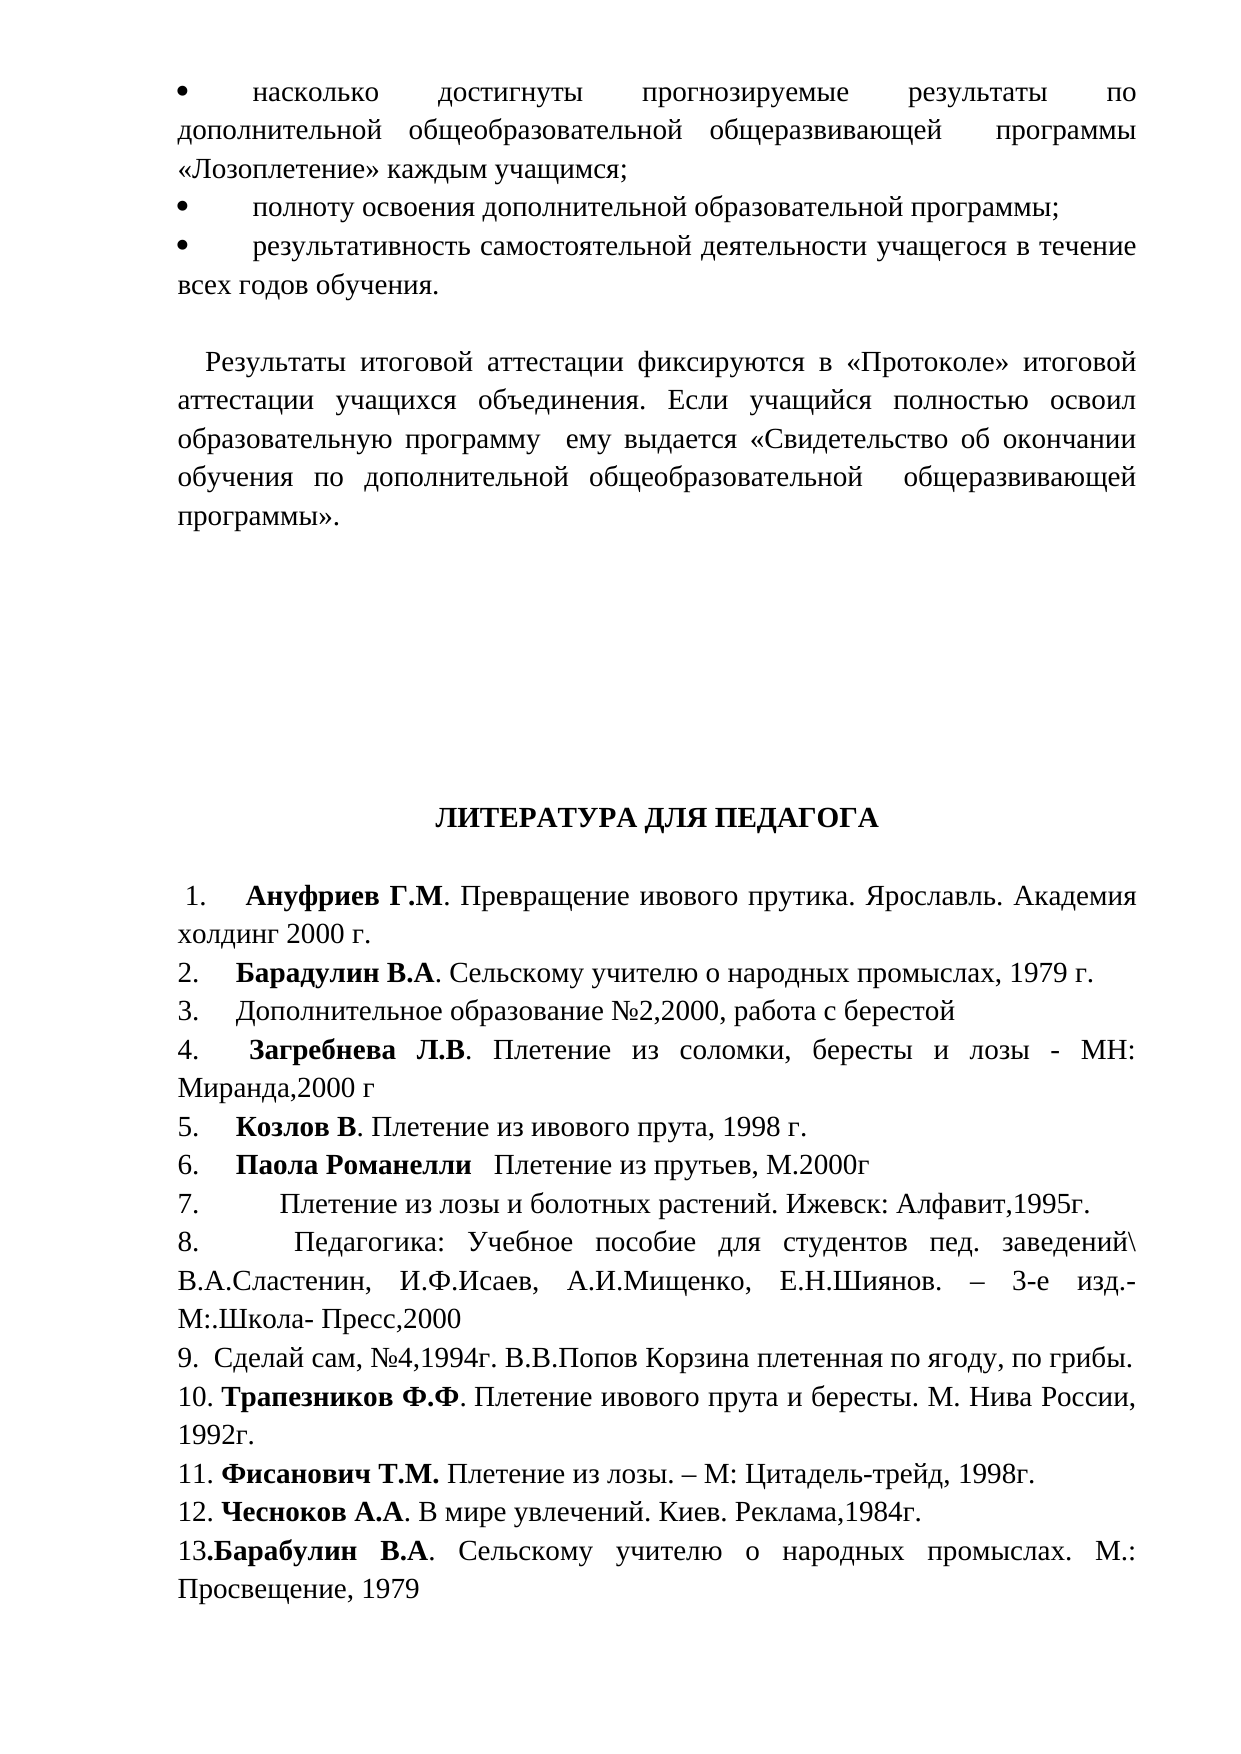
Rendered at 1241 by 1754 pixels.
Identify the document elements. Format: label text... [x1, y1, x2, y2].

list насколько достигнуты прогнозируемые результаты по дополнительной общеобразовательной общеразвивающей программы «Лозоплетение» каждым учащимся; [177, 74, 1137, 184]
text 1. Ануфриев Г.М. Превращение ивового прутика. Ярославль. Академия холдинг . [177, 878, 1137, 950]
text 9. Сделай сам, №4,1994г. В.В.Попов Корзина плетенная по ягоду, по грибы. [177, 1340, 1137, 1374]
text 3. Дополнительное образование №2,2000, работа с берестой [177, 993, 1137, 1027]
list результативность самостоятельной деятельности учащегося в течение всех годов обучения. [177, 228, 1137, 300]
text 12. Чесноков А.А. В мире увлечений. Киев. Реклама,1984г. [177, 1494, 1137, 1528]
text 4. Загребнева Л.В. Плетение из соломки, бересты и лозы - МН: Миранда,2000 г [177, 1032, 1137, 1104]
text 7. Плетение из лозы и болотных растений. Ижевск: Алфавит,1995г. [177, 1186, 1137, 1219]
text 2. Барадулин В.А. Сельскому учителю о народных промыслах, . [177, 955, 1137, 988]
text ЛИТЕРАТУРА ДЛЯ ПЕДАГОГА [177, 801, 1137, 834]
text 6. Паола Романелли Плетение из прутьев, М.2000г [177, 1147, 1137, 1181]
text 11. Фисанович Т.М. Плетение из лозы. – М: Цитадель-трейд, 1998г. [177, 1456, 1137, 1489]
text 10. Трапезников Ф.Ф. Плетение ивового прута и бересты. М. Нива России, 1992г. [177, 1379, 1137, 1451]
text 13.Барабулин В.А. Сельскому учителю о народных промыслах. М.: Просвещение, 1979 [177, 1533, 1137, 1605]
text 5. Козлов В. Плетение из ивового прута, . [177, 1109, 1137, 1142]
text Результаты итоговой аттестации фиксируются в «Протоколе» итоговой аттестации учащихся объединения. Если учащийся полностью освоил образовательную программу ему выдается «Свидетельство об окончании обучения по дополнительной общеобразовательной общеразвивающей программы». [177, 344, 1137, 532]
text 8. Педагогика: Учебное пособие для студентов пед. заведений\ В.А.Сластенин, И.Ф.Исаев, А.И.Мищенко, Е.Н.Шиянов. – 3-е изд.- М:.Школа- Пресс,2000 [177, 1224, 1137, 1335]
list полноту освоения дополнительной образовательной программы; [177, 189, 1137, 223]
